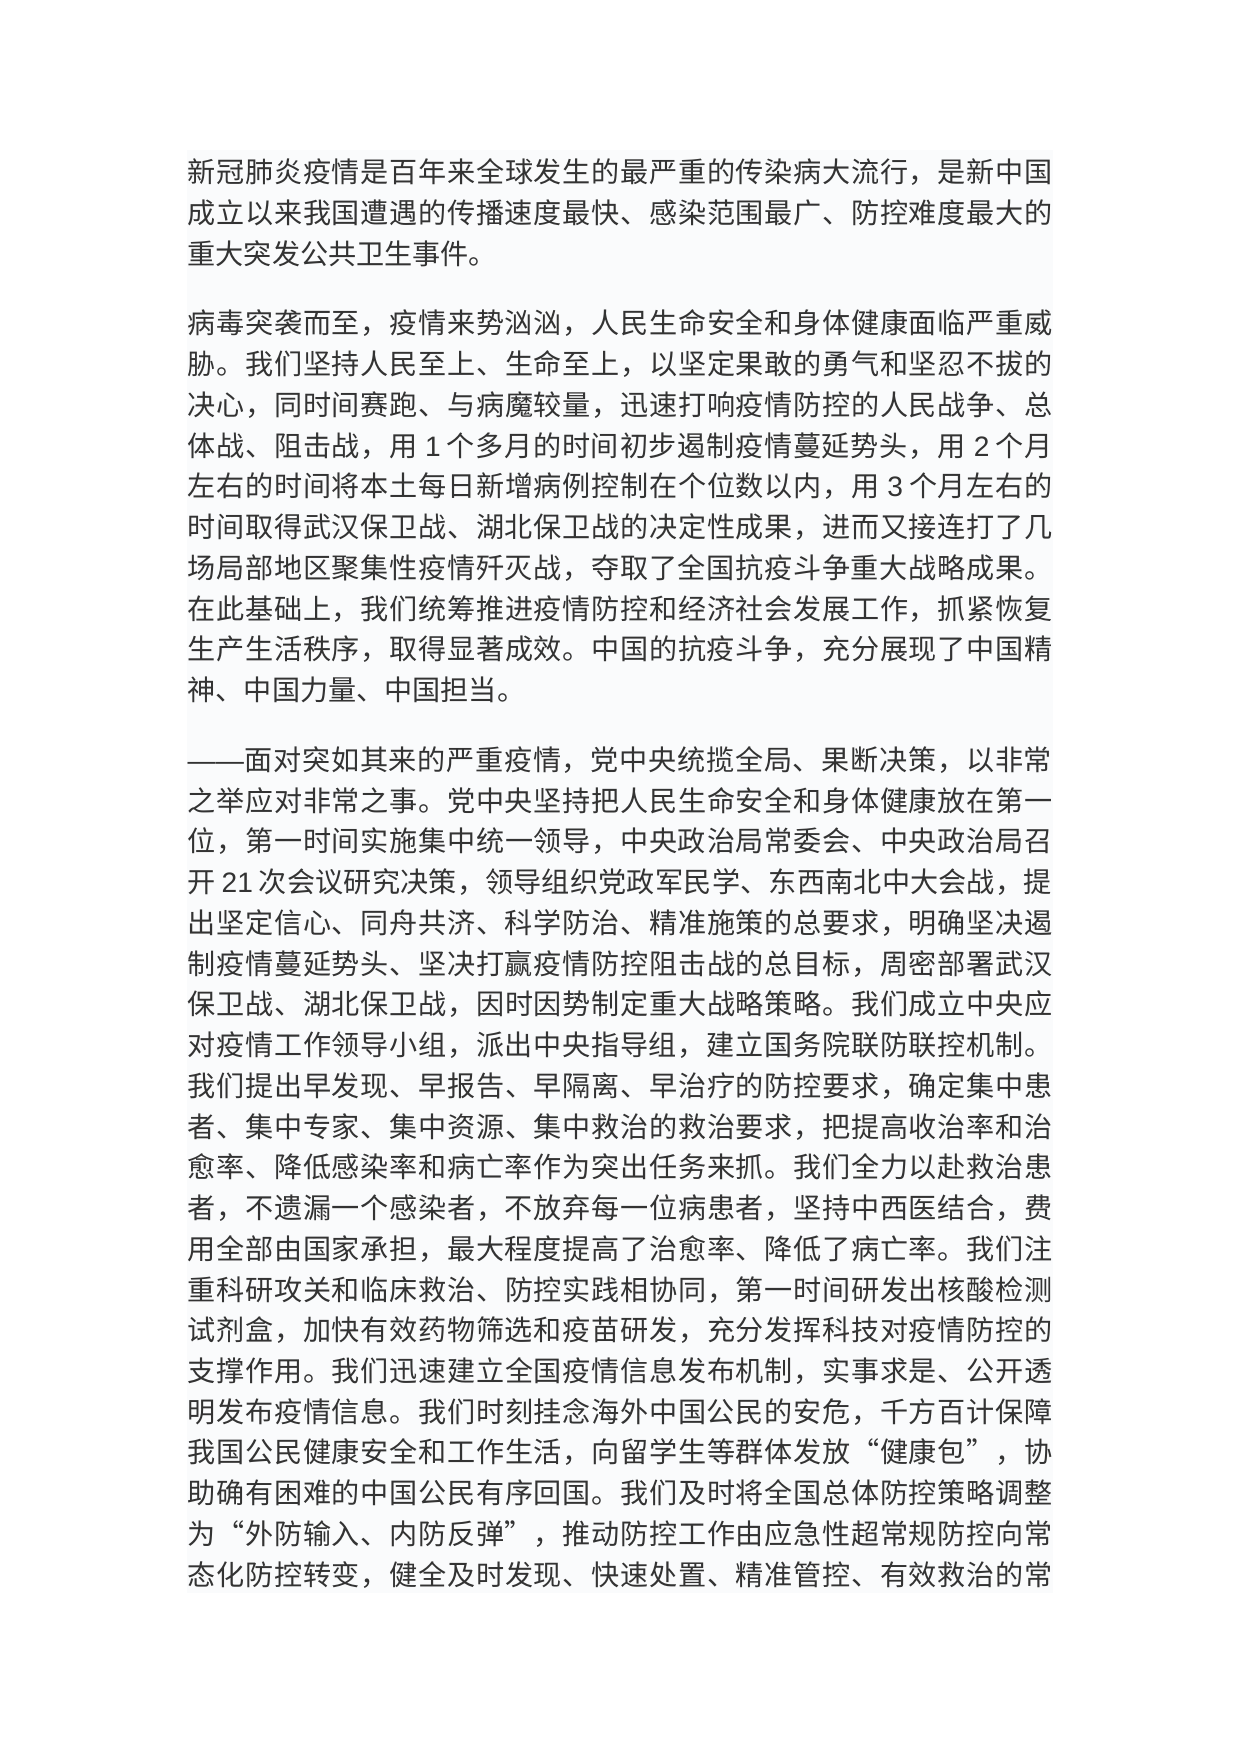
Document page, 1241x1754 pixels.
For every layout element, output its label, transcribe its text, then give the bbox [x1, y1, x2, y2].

text 新冠肺炎疫情是百年来全球发生的最严重的传染病大流行，是新中国成立以来我国遭遇的传播速度最快、感染范围最广、防控难度最大的重大突发公共卫生事件。 [187, 150, 1053, 272]
text 病毒突袭而至，疫情来势汹汹，人民生命安全和身体健康面临严重威胁。我们坚持人民至上、生命至上，以坚定果敢的勇气和坚忍不拔的决心，同时间赛跑、与病魔较量，迅速打响疫情防控的人民战争、总体战、阻击战，用1个多月的时间初步遏制疫情蔓延势头，用2个月左右的时间将本土每日新增病例控制在个位数以内，用3个月左右的时间取得武汉保卫战、湖北保卫战的决定性成果，进而又接连打了几场局部地区聚集性疫情歼灭战，夺取了全国抗疫斗争重大战略成果。在此基础上，我们统筹推进疫情防控和经济社会发展工作，抓紧恢复生产生活秩序，取得显著成效。中国的抗疫斗争，充分展现了中国精神、中国力量、中国担当。 [187, 301, 1053, 709]
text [187, 738, 1053, 1593]
